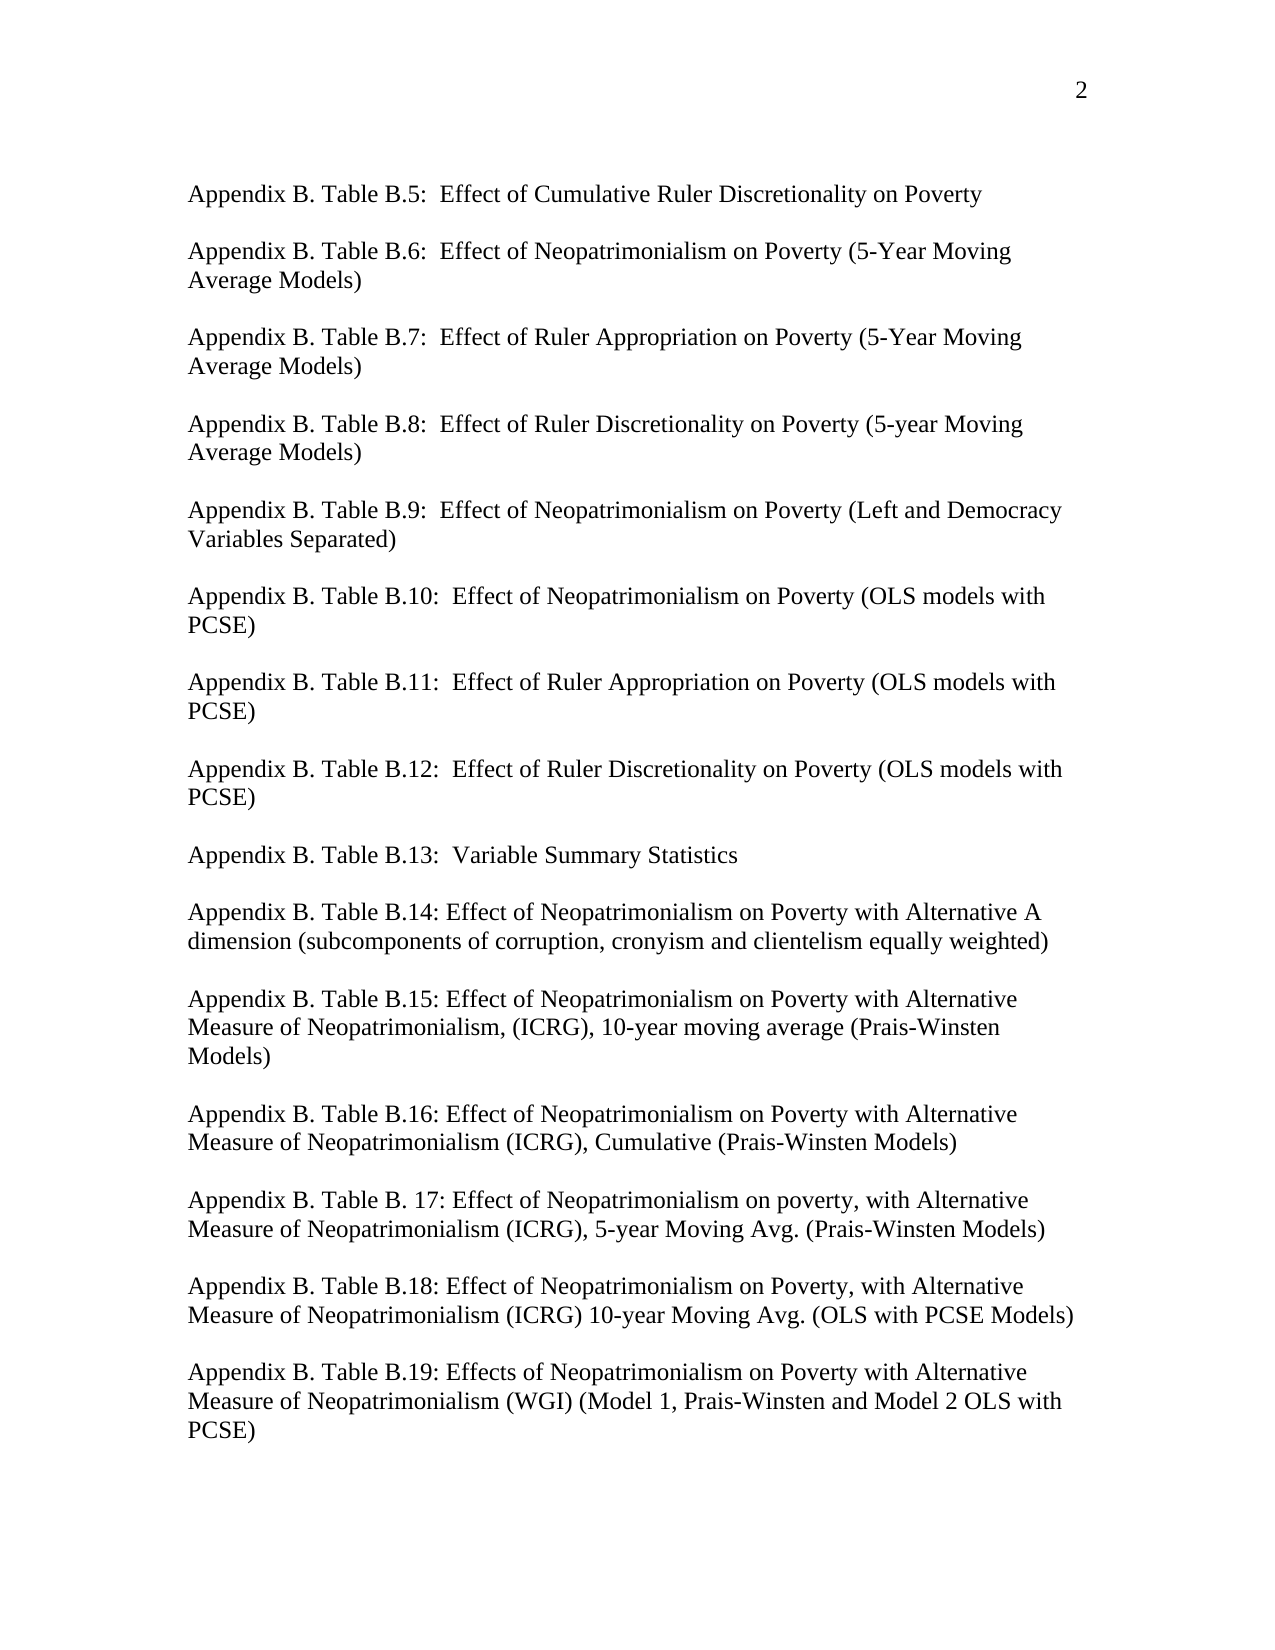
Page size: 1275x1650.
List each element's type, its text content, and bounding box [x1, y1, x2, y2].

text Appendix B. Table B.7: Effect of Ruler Appropriation on Poverty (5-Year Moving Average Models) [187, 322, 1087, 380]
text Appendix B. Table B.18: Effect of Neopatrimonialism on Poverty, with Alternative Measure of Neopatrimonialism (ICRG) 10-year Moving Avg. (OLS with PCSE Models) [187, 1271, 1087, 1329]
text Appendix B. Table B.10: Effect of Neopatrimonialism on Poverty (OLS models with PCSE) [187, 581, 1087, 639]
text Appendix B. Table B.9: Effect of Neopatrimonialism on Poverty (Left and Democracy Variables Separated) [187, 495, 1087, 552]
text Appendix B. Table B.12: Effect of Ruler Discretionality on Poverty (OLS models with PCSE) [187, 754, 1087, 811]
text Appendix B. Table B.13: Variable Summary Statistics [187, 840, 1087, 869]
text Appendix B. Table B.8: Effect of Ruler Discretionality on Poverty (5-year Moving Average Models) [187, 409, 1087, 466]
text Appendix B. Table B.14: Effect of Neopatrimonialism on Poverty with Alternative A dimension (subcomponents of corruption, cronyism and clientelism equally weighted) [187, 897, 1087, 955]
text Appendix B. Table B.5: Effect of Cumulative Ruler Discretionality on Poverty [187, 179, 1087, 207]
text Appendix B. Table B. 17: Effect of Neopatrimonialism on poverty, with Alternative Measure of Neopatrimonialism (ICRG), 5-year Moving Avg. (Prais-Winsten Models) [187, 1185, 1087, 1242]
text Appendix B. Table B.19: Effects of Neopatrimonialism on Poverty with Alternative Measure of Neopatrimonialism (WGI) (Model 1, Prais-Winsten and Model 2 OLS with PCSE) [187, 1357, 1087, 1444]
text Appendix B. Table B.16: Effect of Neopatrimonialism on Poverty with Alternative Measure of Neopatrimonialism (ICRG), Cumulative (Prais-Winsten Models) [187, 1099, 1087, 1156]
text Appendix B. Table B.6: Effect of Neopatrimonialism on Poverty (5-Year Moving Average Models) [187, 236, 1087, 294]
text Appendix B. Table B.15: Effect of Neopatrimonialism on Poverty with Alternative Measure of Neopatrimonialism, (ICRG), 10-year moving average (Prais-Winsten Models) [187, 984, 1087, 1070]
text Appendix B. Table B.11: Effect of Ruler Appropriation on Poverty (OLS models with PCSE) [187, 667, 1087, 725]
